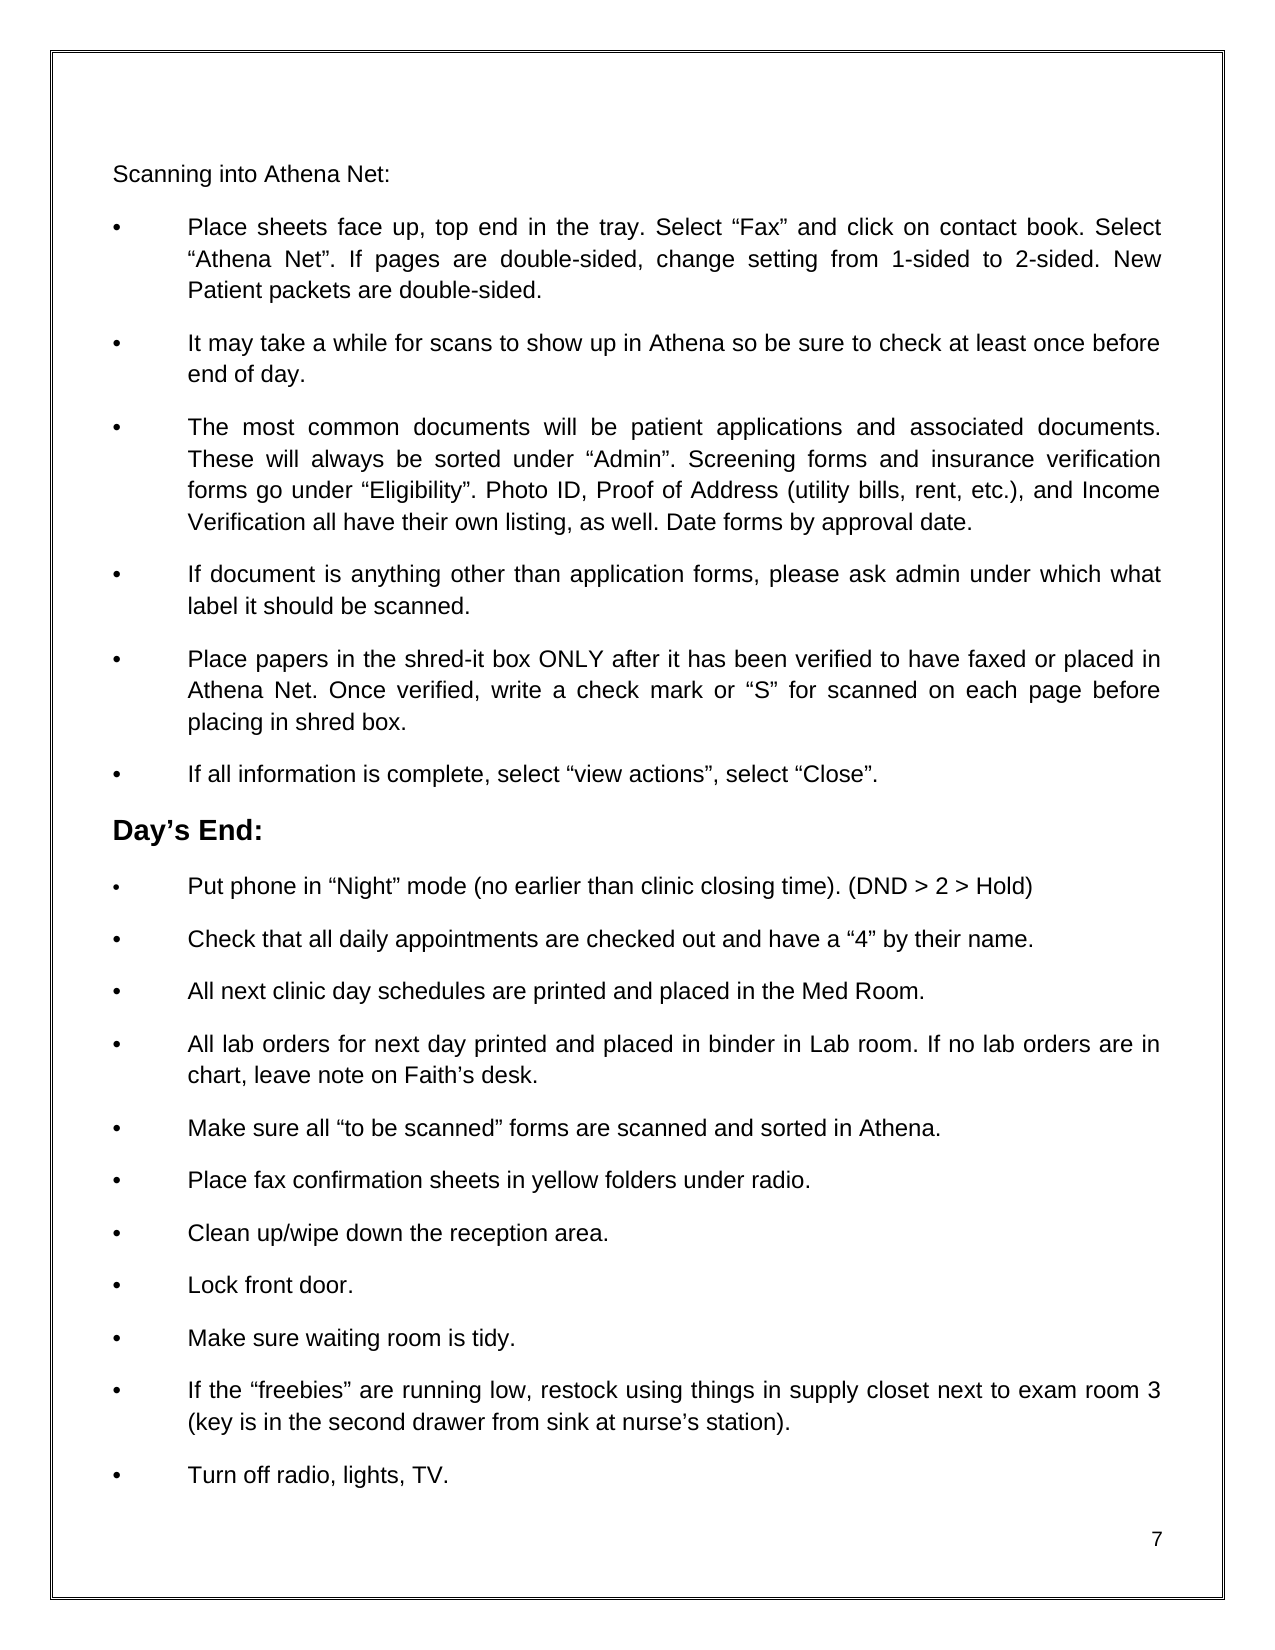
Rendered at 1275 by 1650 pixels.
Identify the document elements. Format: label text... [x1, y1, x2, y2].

text • Put phone in “Night” mode (no earlier than clinic closing time). (DND > 2 > Hold) [112, 872, 1162, 900]
text • Make sure waiting room is tidy. [112, 1324, 1162, 1352]
text • All lab orders for next day printed and placed in binder in Lab room. If no lab orders are in chart, leave note on Faith’s desk. [112, 1030, 1162, 1089]
text • If all information is complete, select “view actions”, select “Close”. [112, 760, 1162, 788]
text • All next clinic day schedules are printed and placed in the Med Room. [112, 977, 1162, 1005]
text • It may take a while for scans to show up in Athena so be sure to check at least once before end of day. [112, 329, 1162, 388]
text • If document is anything other than application forms, please ask admin under which what label it should be scanned. [112, 560, 1162, 620]
text Day’s End: [112, 813, 1162, 846]
text • Turn off radio, lights, TV. [112, 1461, 1162, 1488]
text • Lock front door. [112, 1271, 1162, 1299]
text • The most common documents will be patient applications and associated documents. These will always be sorted under “Admin”. Screening forms and insurance verification forms go under “Eligibility”. Photo ID, Proof of Address (utility bills, rent, etc.), and Income Verification all have their own listing, as well. Date forms by approval date. [112, 413, 1162, 536]
text • Make sure all “to be scanned” forms are scanned and sorted in Athena. [112, 1114, 1162, 1142]
text • If the “freebies” are running low, restock using things in supply closet next to exam room 3 (key is in the second drawer from sink at nurse’s station). [112, 1376, 1162, 1436]
text • Clean up/wipe down the reception area. [112, 1219, 1162, 1247]
text • Check that all daily appointments are checked out and have a “4” by their name. [112, 925, 1162, 952]
text • Place papers in the shred-it box ONLY after it has been verified to have faxed or placed in Athena Net. Once verified, write a check mark or “S” for scanned on each page before placing in shred box. [112, 644, 1162, 736]
text Scanning into Athena Net: [112, 160, 1162, 188]
text • Place sheets face up, top end in the tray. Select “Fax” and click on contact book. Select “Athena Net”. If pages are double-sided, change setting from 1-sided to 2-sided. New Patient packets are double-sided. [112, 213, 1162, 304]
text • Place fax confirmation sheets in yellow folders under radio. [112, 1166, 1162, 1194]
